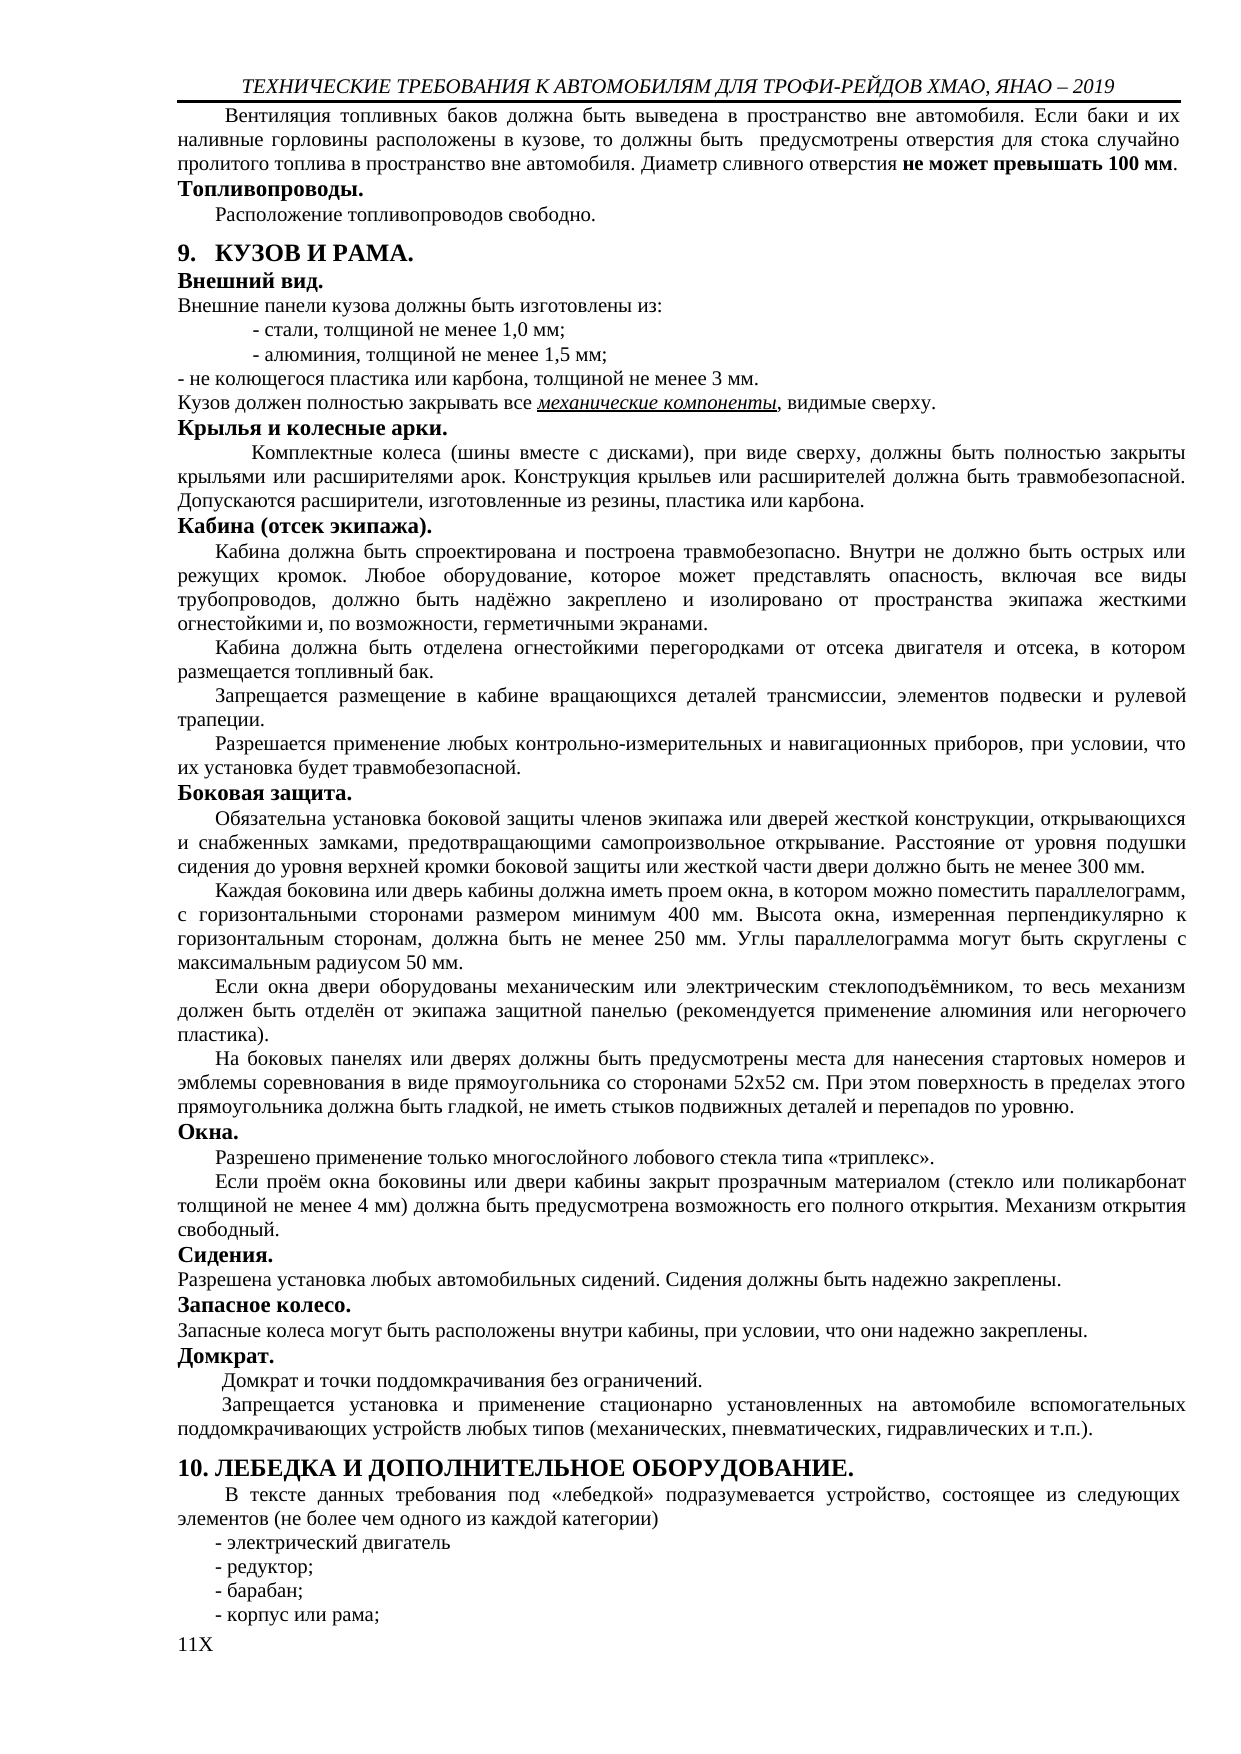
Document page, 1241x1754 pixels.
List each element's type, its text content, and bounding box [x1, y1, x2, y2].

text На боковых панелях или дверях должны быть предусмотрены места для нанесения стартовых номеров и эмблемы соревнования в виде прямоугольника со сторонами 52х52 см. При этом поверхность в пределах этого прямоугольника должна быть гладкой, не иметь стыков подвижных деталей и перепадов по уровню. [177, 1046, 1187, 1118]
text Боковая защита. [177, 779, 1181, 806]
text Крылья и колесные арки. [177, 414, 1181, 440]
text Кабина должна быть отделена огнестойкими перегородками от отсека двигателя и отсека, в котором размещается топливный бак. [177, 635, 1187, 683]
text Обязательна установка боковой защиты членов экипажа или дверей жесткой конструкции, открывающихся и снабженных замками, предотвращающими самопроизвольное открывание. Расстояние от уровня подушки сидения до уровня верхней кромки боковой защиты или жесткой части двери должно быть не менее . [177, 806, 1187, 878]
text - алюминия, толщиной не менее ; [177, 341, 1181, 366]
text Запрещается установка и применение стационарно установленных на автомобиле вспомогательных поддомкрачивающих устройств любых типов (механических, пневматических, гидравлических и т.п.). [177, 1392, 1187, 1440]
text Вентиляция топливных баков должна быть выведена в пространство вне автомобиля. Если баки и их наливные горловины расположены в кузове, то должны быть предусмотрены отверстия для стока случайно пролитого топлива в пространство вне автомобиля. Диаметр сливного отверстия не может превышать 100 мм. [177, 103, 1181, 175]
list Кузов и рама. [177, 238, 1181, 267]
text Окна. [177, 1118, 1181, 1145]
text Домкрат и точки поддомкрачивания без ограничений. [177, 1368, 1187, 1392]
text Запасные колеса могут быть расположены внутри кабины, при условии, что они надежно закреплены. [177, 1318, 1187, 1342]
text Внешний вид. [177, 267, 1181, 293]
text Запасное колесо. [177, 1291, 1181, 1318]
text - корпус или рама; [177, 1602, 1187, 1626]
text Разрешается применение любых контрольно-измерительных и навигационных приборов, при условии, что их установка будет травмобезопасной. [177, 731, 1187, 779]
text Каждая боковина или дверь кабины должна иметь проем окна, в котором можно поместить параллелограмм, с горизонтальными сторонами размером минимум . Высота окна, измеренная перпендикулярно к горизонтальным сторонам, должна быть не менее . Углы параллелограмма могут быть скруглены с максимальным радиусом . [177, 878, 1187, 974]
text Кузов должен полностью закрывать все механические компоненты, видимые сверху. [177, 389, 1187, 414]
text Разрешено применение только многослойного лобового стекла типа «триплекс». [177, 1145, 1187, 1169]
text Комплектные колеса (шины вместе с дисками), при виде сверху, должны быть полностью закрыты крыльями или расширителями арок. Конструкция крыльев или расширителей должна быть травмобезопасной. Допускаются расширители, изготовленные из резины, пластика или карбона. [177, 440, 1187, 512]
text Если окна двери оборудованы механическим или электрическим стеклоподъёмником, то весь механизм должен быть отделён от экипажа защитной панелью (рекомендуется применение алюминия или негорючего пластика). [177, 974, 1187, 1046]
text - барабан; [177, 1578, 1187, 1602]
text Кабина (отсек экипажа). [177, 512, 1181, 538]
text - редуктор; [177, 1554, 1187, 1578]
text В тексте данных требования под «лебедкой» подразумевается устройство, состоящее из следующих элементов (не более чем одного из каждой категории) [177, 1482, 1181, 1530]
text Запрещается размещение в кабине вращающихся деталей трансмиссии, элементов подвески и рулевой трапеции. [177, 683, 1187, 731]
text Если проём окна боковины или двери кабины закрыт прозрачным материалом (стекло или поликарбонат толщиной не менее ) должна быть предусмотрена возможность его полного открытия. Механизм открытия свободный. [177, 1169, 1187, 1241]
text Разрешена установка любых автомобильных сидений. Сидения должны быть надежно закреплены. [177, 1267, 1187, 1291]
text Сидения. [177, 1241, 1181, 1267]
text Топливопроводы. [177, 175, 1181, 202]
text Внешние панели кузова должны быть изготовлены из: [177, 293, 1187, 317]
text Расположение топливопроводов свободно. [177, 202, 1181, 226]
list Лебедка и дополнительное оборудование. [177, 1453, 1181, 1482]
text Домкрат. [177, 1342, 1181, 1368]
text - электрический двигатель [177, 1530, 1187, 1554]
text Кабина должна быть спроектирована и построена травмобезопасно. Внутри не должно быть острых или режущих кромок. Любое оборудование, которое может представлять опасность, включая все виды трубопроводов, должно быть надёжно закреплено и изолировано от пространства экипажа жесткими огнестойкими и, по возможности, герметичными экранами. [177, 538, 1187, 635]
text - стали, толщиной не менее ; [177, 317, 1181, 341]
